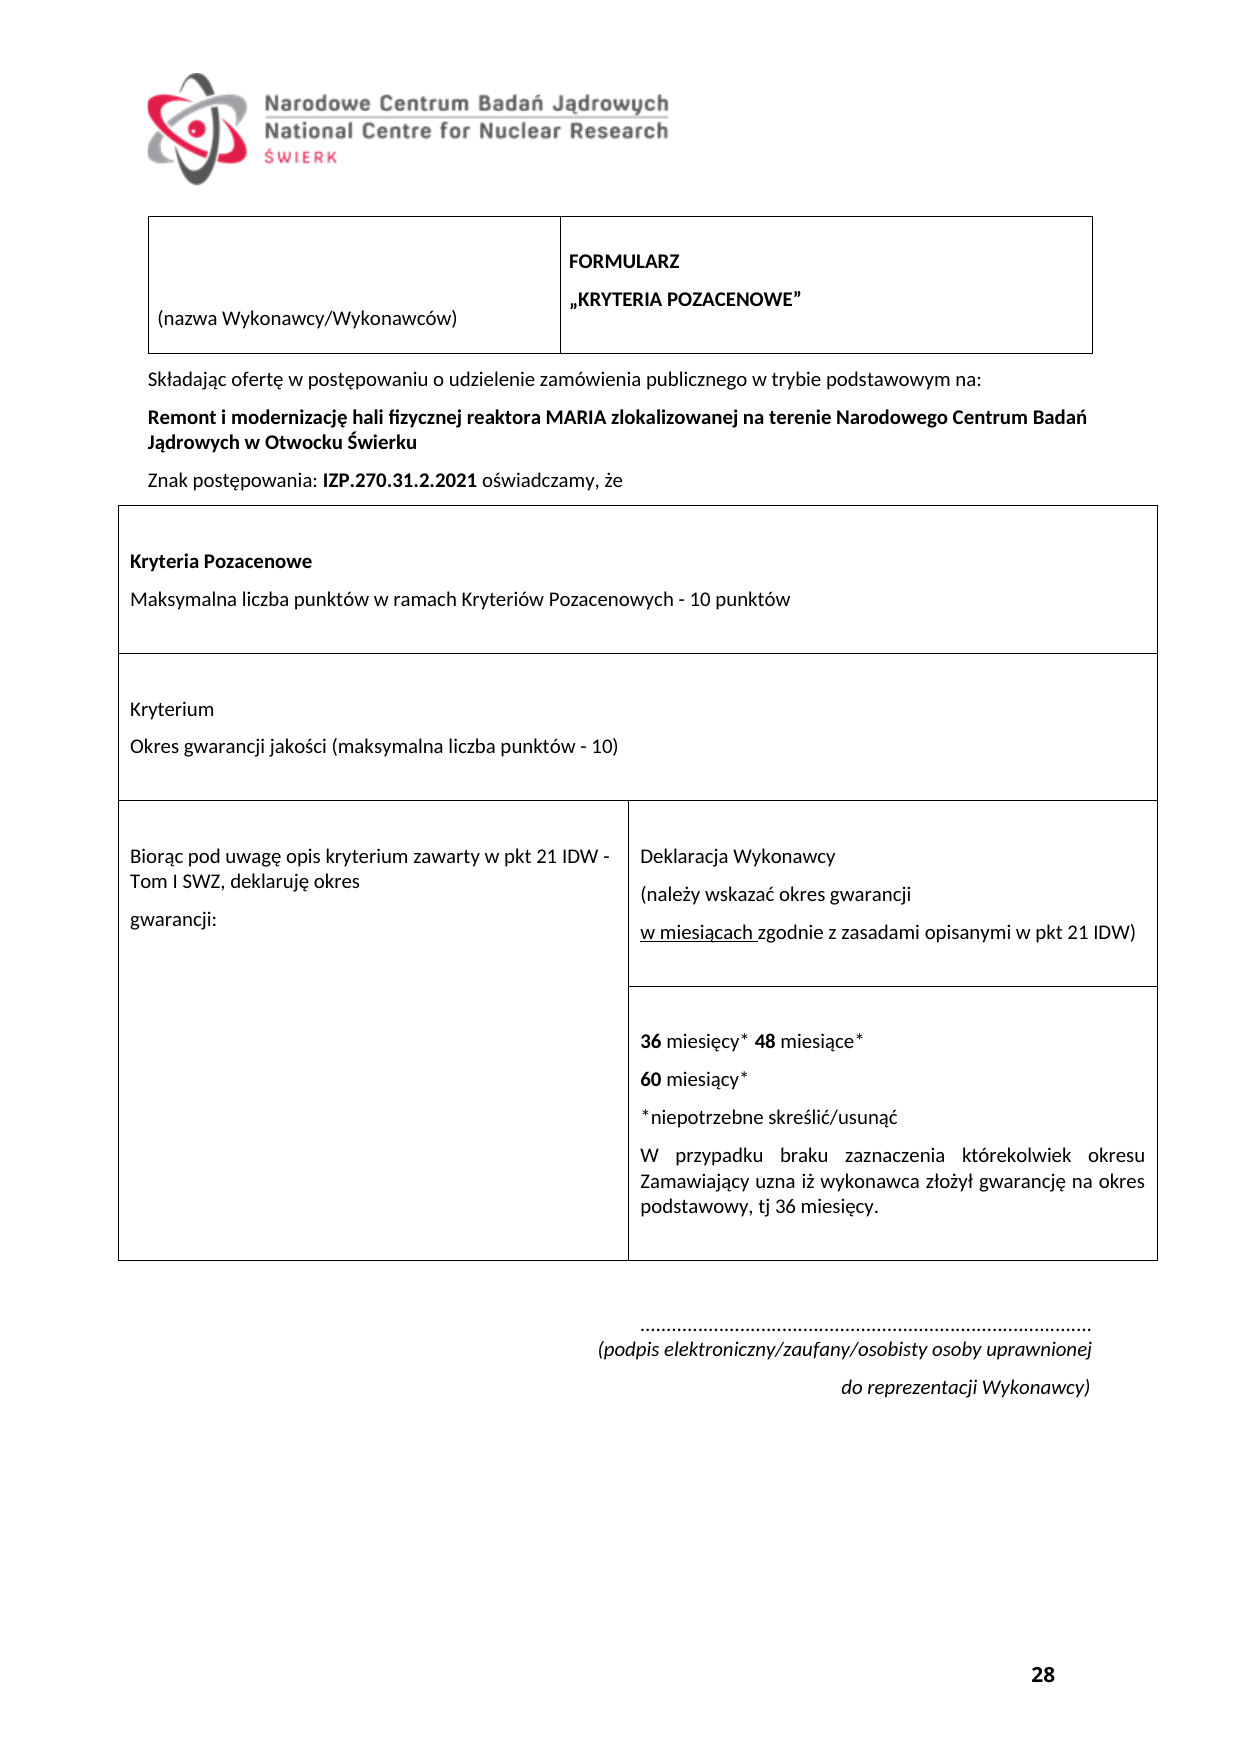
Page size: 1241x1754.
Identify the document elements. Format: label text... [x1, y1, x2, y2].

text ...................................................................................... (podpis elektroniczny/zaufany/osobisty osoby uprawnionej [148, 1311, 1092, 1362]
table_cell Biorąc pod uwagę opis kryterium zawarty w pkt 21 IDW - Tom I SWZ, deklaruję okres gwarancji: [119, 801, 628, 1260]
text Remont i modernizację hali fizycznej reaktora MARIA zlokalizowanej na terenie Narodowego Centrum Badań Jądrowych w Otwocku Świerku [148, 404, 1092, 455]
table_cell Deklaracja Wykonawcy (należy wskazać okres gwarancji w miesiącach zgodnie z zasadami opisanymi w pkt 21 IDW) [629, 801, 1157, 986]
text do reprezentacji Wykonawcy) [148, 1374, 1092, 1400]
table_header (nazwa Wykonawcy/Wykonawców) [149, 217, 560, 353]
text Składając ofertę w postępowaniu o udzielenie zamówienia publicznego w trybie podstawowym na: [148, 366, 1092, 391]
table_cell 36 miesięcy* 48 miesiące* 60 miesiący* *niepotrzebne skreślić/usunąć W przypadku braku zaznaczenia którekolwiek okresu Zamawiający uzna iż wykonawca złożył gwarancję na okres podstawowy, tj 36 miesięcy. [629, 987, 1157, 1260]
picture [147, 73, 670, 187]
table_header Kryteria Pozacenowe Maksymalna liczba punktów w ramach Kryteriów Pozacenowych - 10 punktów [119, 506, 1157, 653]
text Znak postępowania: IZP.270.31.2.2021 oświadczamy, że [148, 467, 1092, 493]
table_cell Kryterium Okres gwarancji jakości (maksymalna liczba punktów - 10) [119, 654, 1157, 800]
table_header FORMULARZ „KRYTERIA POZACENOWE” [561, 217, 1092, 353]
